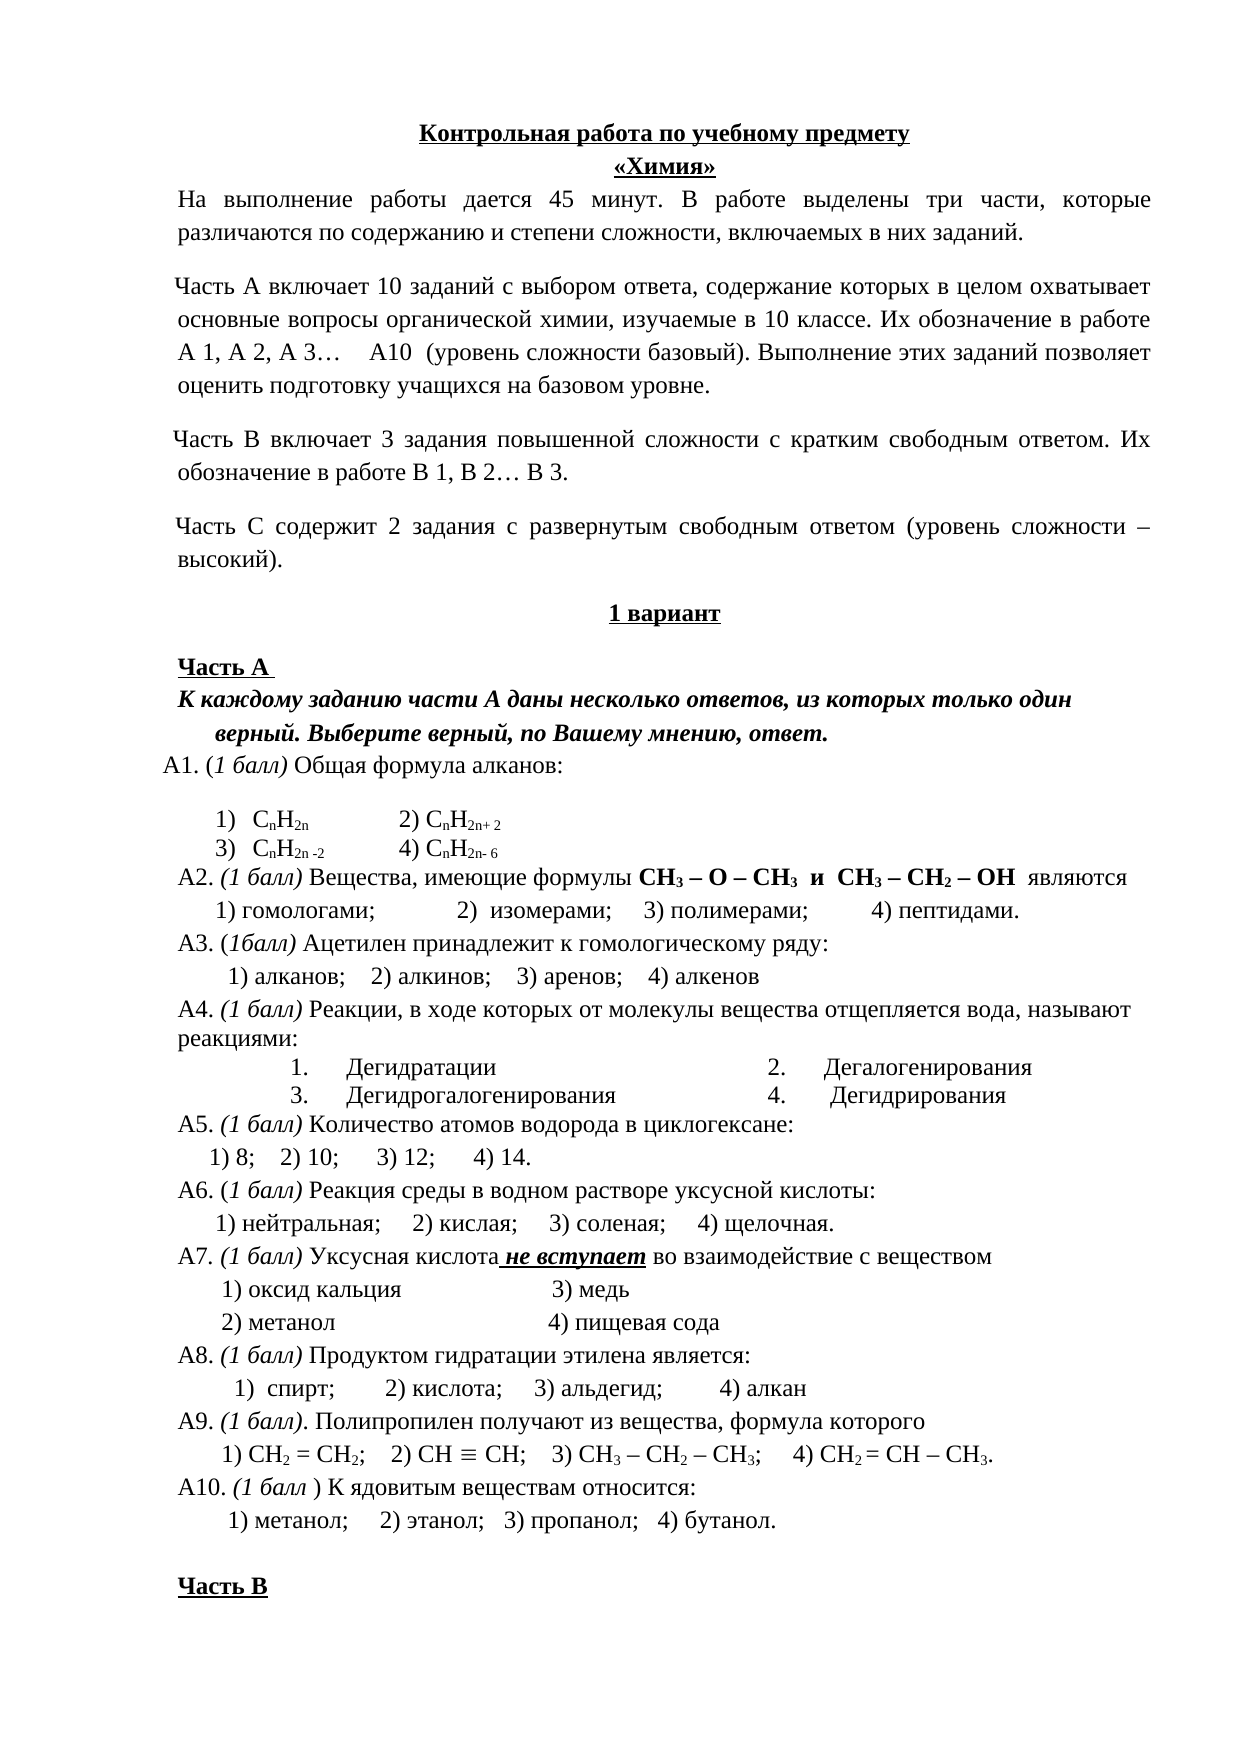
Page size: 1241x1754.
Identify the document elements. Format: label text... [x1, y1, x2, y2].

text 1 вариант [177, 598, 1152, 626]
text 1) алканов; 2) алкинов; 3) аренов; 4) алкенов [177, 961, 1152, 990]
text 1) 8; 2) 10; 3) 12; 4) 14. [177, 1142, 1152, 1171]
text 1. Дегидратации 2. Дегалогенирования [216, 1052, 1152, 1080]
text 1) гомологами; 2) изомерами; 3) полимерами; 4) пептидами. [177, 895, 1152, 924]
text Часть В включает 3 задания повышенной сложности с кратким свободным ответом. Их обозначение в работе В 1, В 2… В 3. [140, 424, 1152, 486]
text Часть А [177, 652, 1152, 680]
text А10. (1 балл ) К ядовитым веществам относится: [177, 1472, 1152, 1501]
text «Химия» [177, 151, 1152, 180]
text На выполнение работы дается 45 минут. В работе выделены три части, которые различаются по содержанию и степени сложности, включаемых в них заданий. [177, 184, 1152, 246]
text 1) метанол; 2) этанол; 3) пропанол; 4) бутанол. [177, 1505, 1152, 1534]
list СnH2n 2) СnH2n+ 2 [215, 804, 1152, 833]
text А9. (1 балл). Полипропилен получают из вещества, формула которого [177, 1406, 1152, 1435]
text 1) СН2 = СН2; 2) СН СН; 3) СН3 – СН2 – СН3; 4) СН2 = СН – СН3. [177, 1439, 1152, 1468]
text А2. (1 балл) Вещества, имеющие формулы СН3 – О – СН3 и СН3 – СН2 – ОН являются [177, 862, 1152, 891]
text К каждому заданию части А даны несколько ответов, из которых только один верный. Выберите верный, по Вашему мнению, ответ. [177, 684, 1152, 746]
text А3. (1балл) Ацетилен принадлежит к гомологическому ряду: [177, 928, 1152, 957]
text А1. (1 балл) Общая формула алканов: [162, 751, 1152, 779]
text Часть С содержит 2 задания с развернутым свободным ответом (уровень сложности – высокий). [140, 511, 1152, 573]
text А6. (1 балл) Реакция среды в водном растворе уксусной кислоты: 1) нейтральная; 2) кислая; 3) соленая; 4) щелочная. [177, 1175, 1152, 1237]
text 2) метанол 4) пищевая сода [177, 1307, 1152, 1336]
list СnH2n -2 4) СnH2n- 6 [215, 833, 1152, 862]
text А5. (1 балл) Количество атомов водорода в циклогексане: [177, 1109, 1152, 1138]
text 1) спирт; 2) кислота; 3) альдегид; 4) алкан [177, 1373, 1152, 1402]
text А4. (1 балл) Реакции, в ходе которых от молекулы вещества отщепляется вода, называют реакциями: [177, 994, 1152, 1052]
text А7. (1 балл) Уксусная кислота не вступает во взаимодействие с веществом [177, 1241, 1152, 1270]
text 1) оксид кальция 3) медь [177, 1274, 1152, 1303]
text Контрольная работа по учебному предмету [177, 118, 1152, 147]
text 3. Дегидрогалогенирования 4. Дегидрирования [290, 1080, 1152, 1109]
text Часть А включает 10 заданий с выбором ответа, содержание которых в целом охватывает основные вопросы органической химии, изучаемые в 10 классе. Их обозначение в работе А 1, А 2, А 3… А10 (уровень сложности базовый). Выполнение этих заданий позволяет оценить подготовку учащихся на базовом уровне. [140, 271, 1152, 399]
text Часть В [177, 1571, 1152, 1600]
text А8. (1 балл) Продуктом гидратации этилена является: [177, 1340, 1152, 1369]
